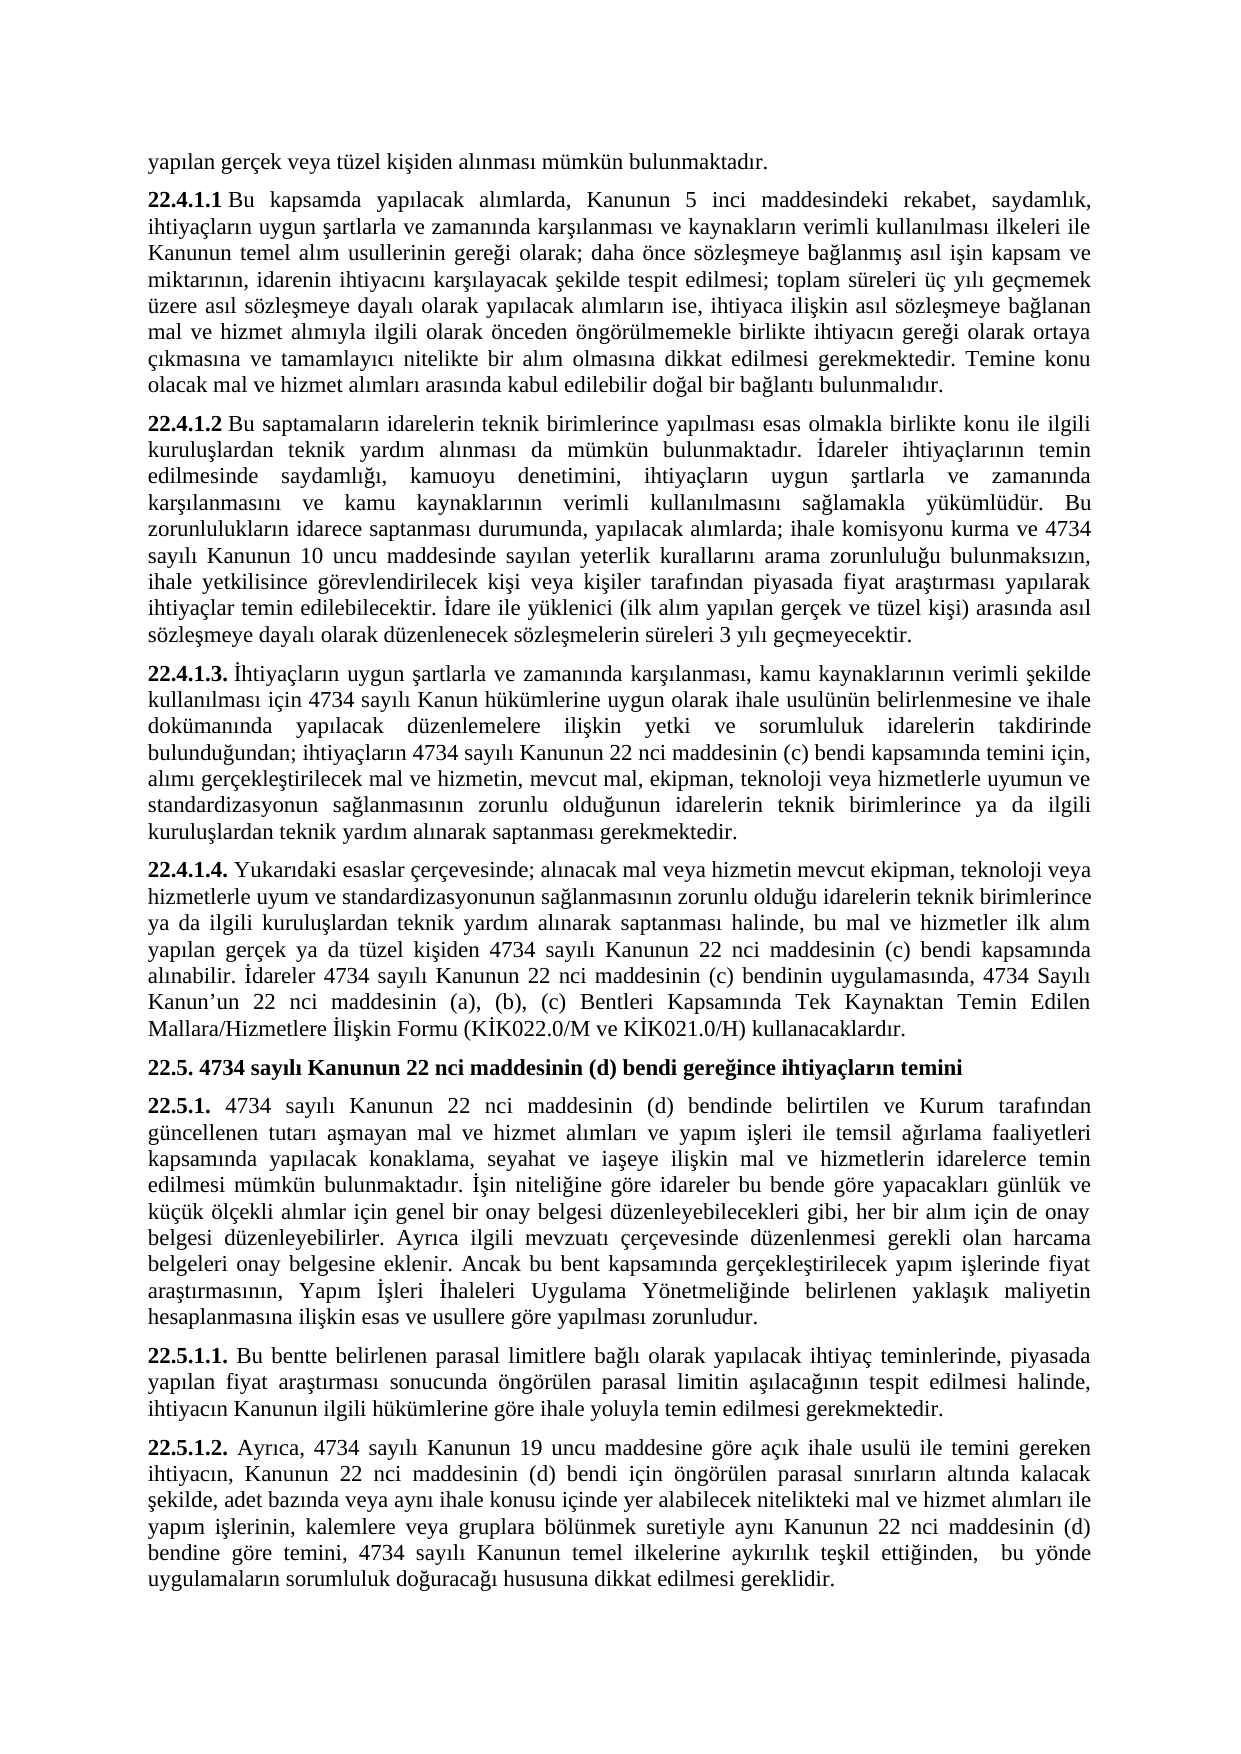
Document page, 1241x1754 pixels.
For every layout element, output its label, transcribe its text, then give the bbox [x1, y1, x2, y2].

text 22.4.1.2 Bu saptamaların idarelerin teknik birimlerince yapılması esas olmakla birlikte konu ile ilgili kuruluşlardan teknik yardım alınması da mümkün bulunmaktadır. İdareler ihtiyaçlarının temin edilmesinde saydamlığı, kamuoyu denetimini, ihtiyaçların uygun şartlarla ve zamanında karşılanmasını ve kamu kaynaklarının verimli kullanılmasını sağlamakla yükümlüdür. Bu zorunlulukların idarece saptanması durumunda, yapılacak alımlarda; ihale komisyonu kurma ve 4734 sayılı Kanunun 10 uncu maddesinde sayılan yeterlik kurallarını arama zorunluluğu bulunmaksızın, ihale yetkilisince görevlendirilecek kişi veya kişiler tarafından piyasada fiyat araştırması yapılarak ihtiyaçlar temin edilebilecektir. İdare ile yüklenici (ilk alım yapılan gerçek ve tüzel kişi) arasında asıl sözleşmeye dayalı olarak düzenlenecek sözleşmelerin süreleri 3 yılı geçmeyecektir. [148, 410, 1092, 647]
text 22.5. 4734 sayılı Kanunun 22 nci maddesinin (d) bendi gereğince ihtiyaçların temini [148, 1053, 1092, 1080]
text 22.4.1.3. İhtiyaçların uygun şartlarla ve zamanında karşılanması, kamu kaynaklarının verimli şekilde kullanılması için 4734 sayılı Kanun hükümlerine uygun olarak ihale usulünün belirlenmesine ve ihale dokümanında yapılacak düzenlemelere ilişkin yetki ve sorumluluk idarelerin takdirinde bulunduğundan; ihtiyaçların 4734 sayılı Kanunun 22 nci maddesinin (c) bendi kapsamında temini için, alımı gerçekleştirilecek mal ve hizmetin, mevcut mal, ekipman, teknoloji veya hizmetlerle uyumun ve standardizasyonun sağlanmasının zorunlu olduğunun idarelerin teknik birimlerince ya da ilgili kuruluşlardan teknik yardım alınarak saptanması gerekmektedir. [148, 659, 1092, 844]
text 22.4.1.1 Bu kapsamda yapılacak alımlarda, Kanunun 5 inci maddesindeki rekabet, saydamlık, ihtiyaçların uygun şartlarla ve zamanında karşılanması ve kaynakların verimli kullanılması ilkeleri ile Kanunun temel alım usullerinin gereği olarak; daha önce sözleşmeye bağlanmış asıl işin kapsam ve miktarının, idarenin ihtiyacını karşılayacak şekilde tespit edilmesi; toplam süreleri üç yılı geçmemek üzere asıl sözleşmeye dayalı olarak yapılacak alımların ise, ihtiyaca ilişkin asıl sözleşmeye bağlanan mal ve hizmet alımıyla ilgili olarak önceden öngörülmemekle birlikte ihtiyacın gereği olarak ortaya çıkmasına ve tamamlayıcı nitelikte bir alım olmasına dikkat edilmesi gerekmektedir. Temine konu olacak mal ve hizmet alımları arasında kabul edilebilir doğal bir bağlantı bulunmalıdır. [148, 187, 1092, 397]
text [148, 148, 1092, 174]
text 22.5.1.1. Bu bentte belirlenen parasal limitlere bağlı olarak yapılacak ihtiyaç teminlerinde, piyasada yapılan fiyat araştırması sonucunda öngörülen parasal limitin aşılacağının tespit edilmesi halinde, ihtiyacın Kanunun ilgili hükümlerine göre ihale yoluyla temin edilmesi gerekmektedir. [148, 1342, 1092, 1421]
text 22.5.1.2. Ayrıca, 4734 sayılı Kanunun 19 uncu maddesine göre açık ihale usulü ile temini gereken ihtiyacın, Kanunun 22 nci maddesinin (d) bendi için öngörülen parasal sınırların altında kalacak şekilde, adet bazında veya aynı ihale konusu içinde yer alabilecek nitelikteki mal ve hizmet alımları ile yapım işlerinin, kalemlere veya gruplara bölünmek suretiyle aynı Kanunun 22 nci maddesinin (d) bendine göre temini, 4734 sayılı Kanunun temel ilkelerine aykırılık teşkil ettiğinden, bu yönde uygulamaların sorumluluk doğuracağı hususuna dikkat edilmesi gereklidir. [148, 1434, 1092, 1592]
text 22.4.1.4. Yukarıdaki esaslar çerçevesinde; alınacak mal veya hizmetin mevcut ekipman, teknoloji veya hizmetlerle uyum ve standardizasyonunun sağlanmasının zorunlu olduğu idarelerin teknik birimlerince ya da ilgili kuruluşlardan teknik yardım alınarak saptanması halinde, bu mal ve hizmetler ilk alım yapılan gerçek ya da tüzel kişiden 4734 sayılı Kanunun 22 nci maddesinin (c) bendi kapsamında alınabilir. İdareler 4734 sayılı Kanunun 22 nci maddesinin (c) bendinin uygulamasında, 4734 Sayılı Kanun’un 22 nci maddesinin (a), (b), (c) Bentleri Kapsamında Tek Kaynaktan Temin Edilen Mallara/Hizmetlere İlişkin Formu (KİK022.0/M ve KİK021.0/H) kullanacaklardır. [148, 857, 1092, 1041]
text 22.5.1. 4734 sayılı Kanunun 22 nci maddesinin (d) bendinde belirtilen ve Kurum tarafından güncellenen tutarı aşmayan mal ve hizmet alımları ve yapım işleri ile temsil ağırlama faaliyetleri kapsamında yapılacak konaklama, seyahat ve iaşeye ilişkin mal ve hizmetlerin idarelerce temin edilmesi mümkün bulunmaktadır. İşin niteliğine göre idareler bu bende göre yapacakları günlük ve küçük ölçekli alımlar için genel bir onay belgesi düzenleyebilecekleri gibi, her bir alım için de onay belgesi düzenleyebilirler. Ayrıca ilgili mevzuatı çerçevesinde düzenlenmesi gerekli olan harcama belgeleri onay belgesine eklenir. Ancak bu bent kapsamında gerçekleştirilecek yapım işlerinde fiyat araştırmasının, Yapım İşleri İhaleleri Uygulama Yönetmeliğinde belirlenen yaklaşık maliyetin hesaplanmasına ilişkin esas ve usullere göre yapılması zorunludur. [148, 1092, 1092, 1329]
